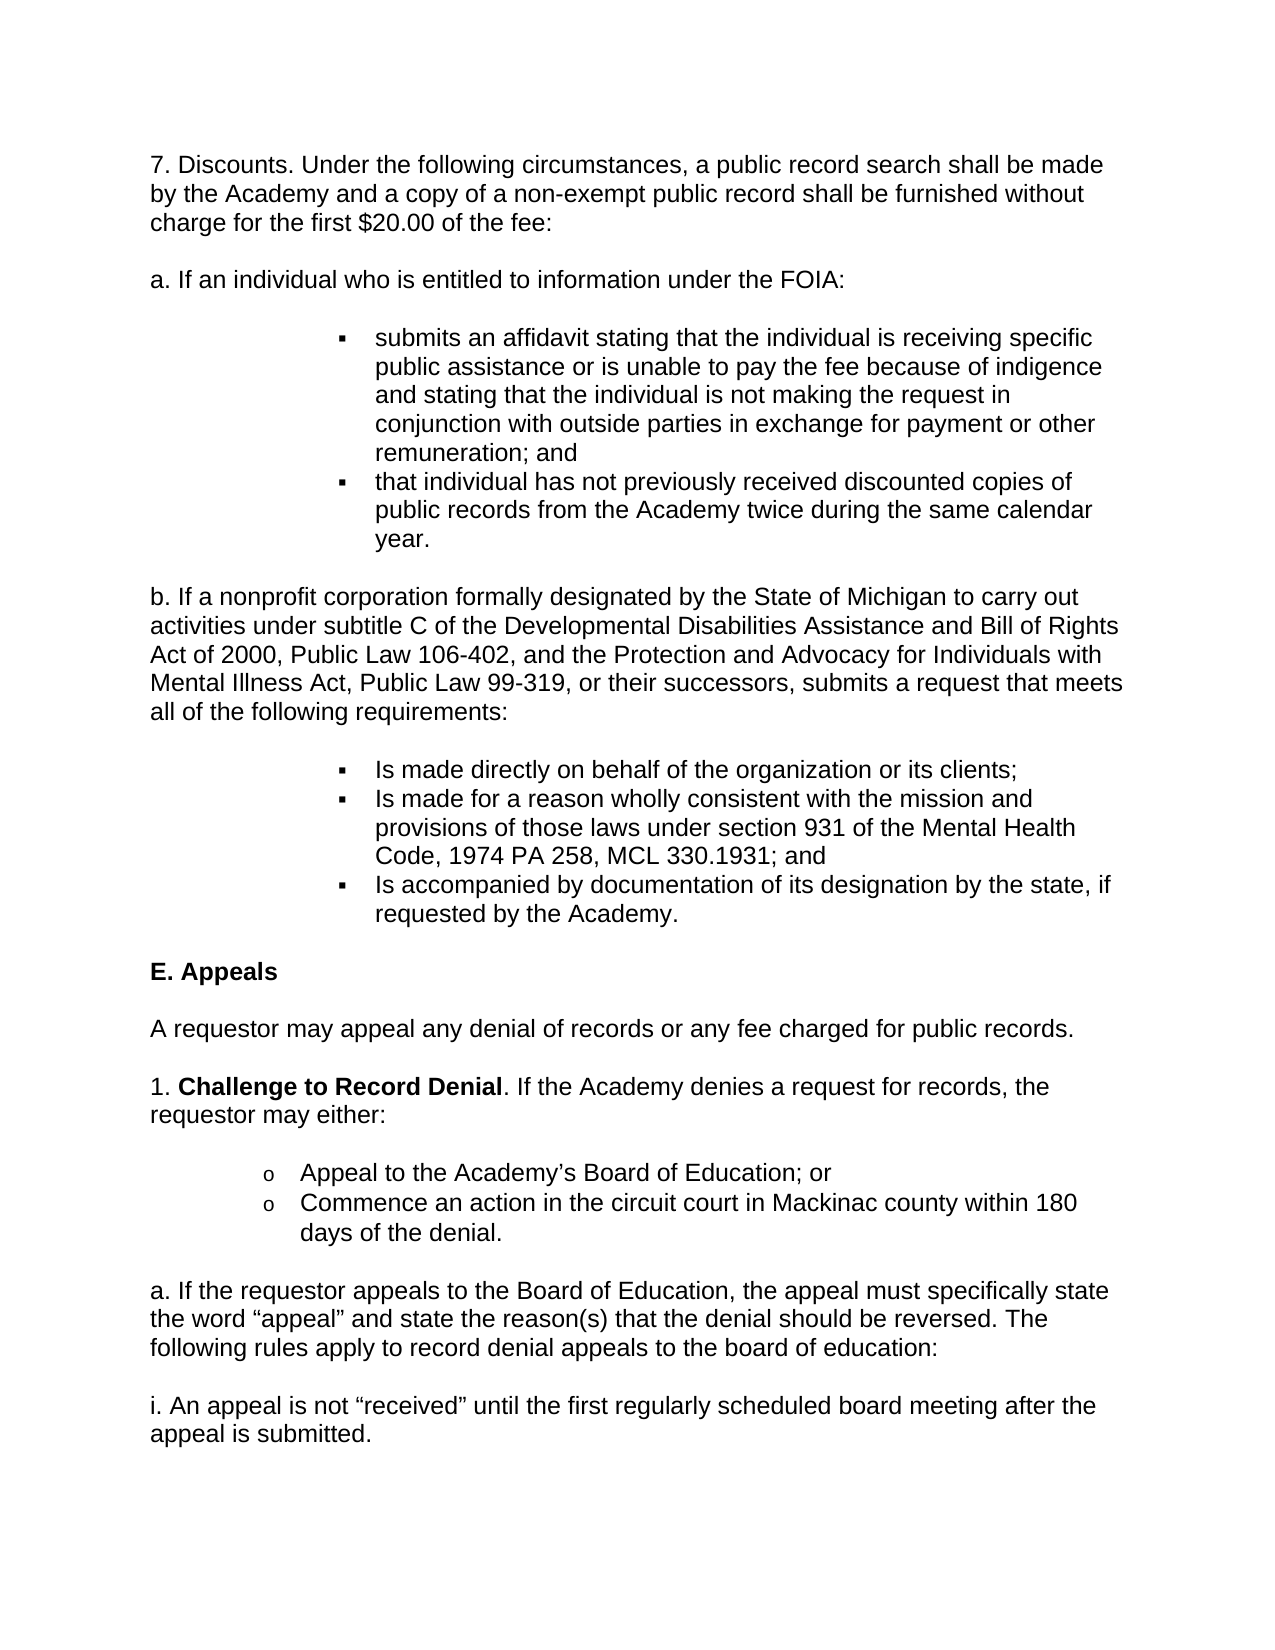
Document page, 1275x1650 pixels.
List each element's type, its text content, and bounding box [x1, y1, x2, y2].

text 7. Discounts. Under the following circumstances, a public record search shall be made by the Academy and a copy of a non-exempt public record shall be furnished without charge for the first $20.00 of the fee: [150, 150, 1125, 236]
list Is made for a reason wholly consistent with the mission and provisions of those laws under section 931 of the Mental Health Code, 1974 PA 258, MCL 330.1931; and [337, 784, 1125, 870]
text a. If the requestor appeals to the Board of Education, the appeal must specifically state the word “appeal” and state the reason(s) that the denial should be reversed. The following rules apply to record denial appeals to the board of education: [150, 1276, 1125, 1362]
text i. An appeal is not “received” until the first regularly scheduled board meeting after the appeal is submitted. [150, 1391, 1125, 1448]
list Is made directly on behalf of the organization or its clients; [337, 755, 1125, 784]
text E. Appeals [150, 957, 1125, 985]
list Is accompanied by documentation of its designation by the state, if requested by the Academy. [337, 870, 1125, 927]
list that individual has not previously received discounted copies of public records from the Academy twice during the same calendar year. [337, 467, 1125, 553]
list submits an affidavit stating that the individual is receiving specific public assistance or is unable to pay the fee because of indigence and stating that the individual is not making the request in conjunction with outside parties in exchange for payment or other remuneration; and [337, 323, 1125, 467]
list Appeal to the Academy’s Board of Education; or [262, 1158, 1125, 1188]
text A requestor may appeal any denial of records or any fee charged for public records. [150, 1014, 1125, 1043]
text a. If an individual who is entitled to information under the FOIA: [150, 265, 1125, 294]
text 1. Challenge to Record Denial. If the Academy denies a request for records, the requestor may either: [150, 1072, 1125, 1129]
list Commence an action in the circuit court in Mackinac county within 180 days of the denial. [262, 1188, 1125, 1246]
text b. If a nonprofit corporation formally designated by the State of Michigan to carry out activities under subtitle C of the Developmental Disabilities Assistance and Bill of Rights Act of 2000, Public Law 106-402, and the Protection and Advocacy for Individuals with Mental Illness Act, Public Law 99-319, or their successors, submits a request that meets all of the following requirements: [150, 582, 1125, 726]
